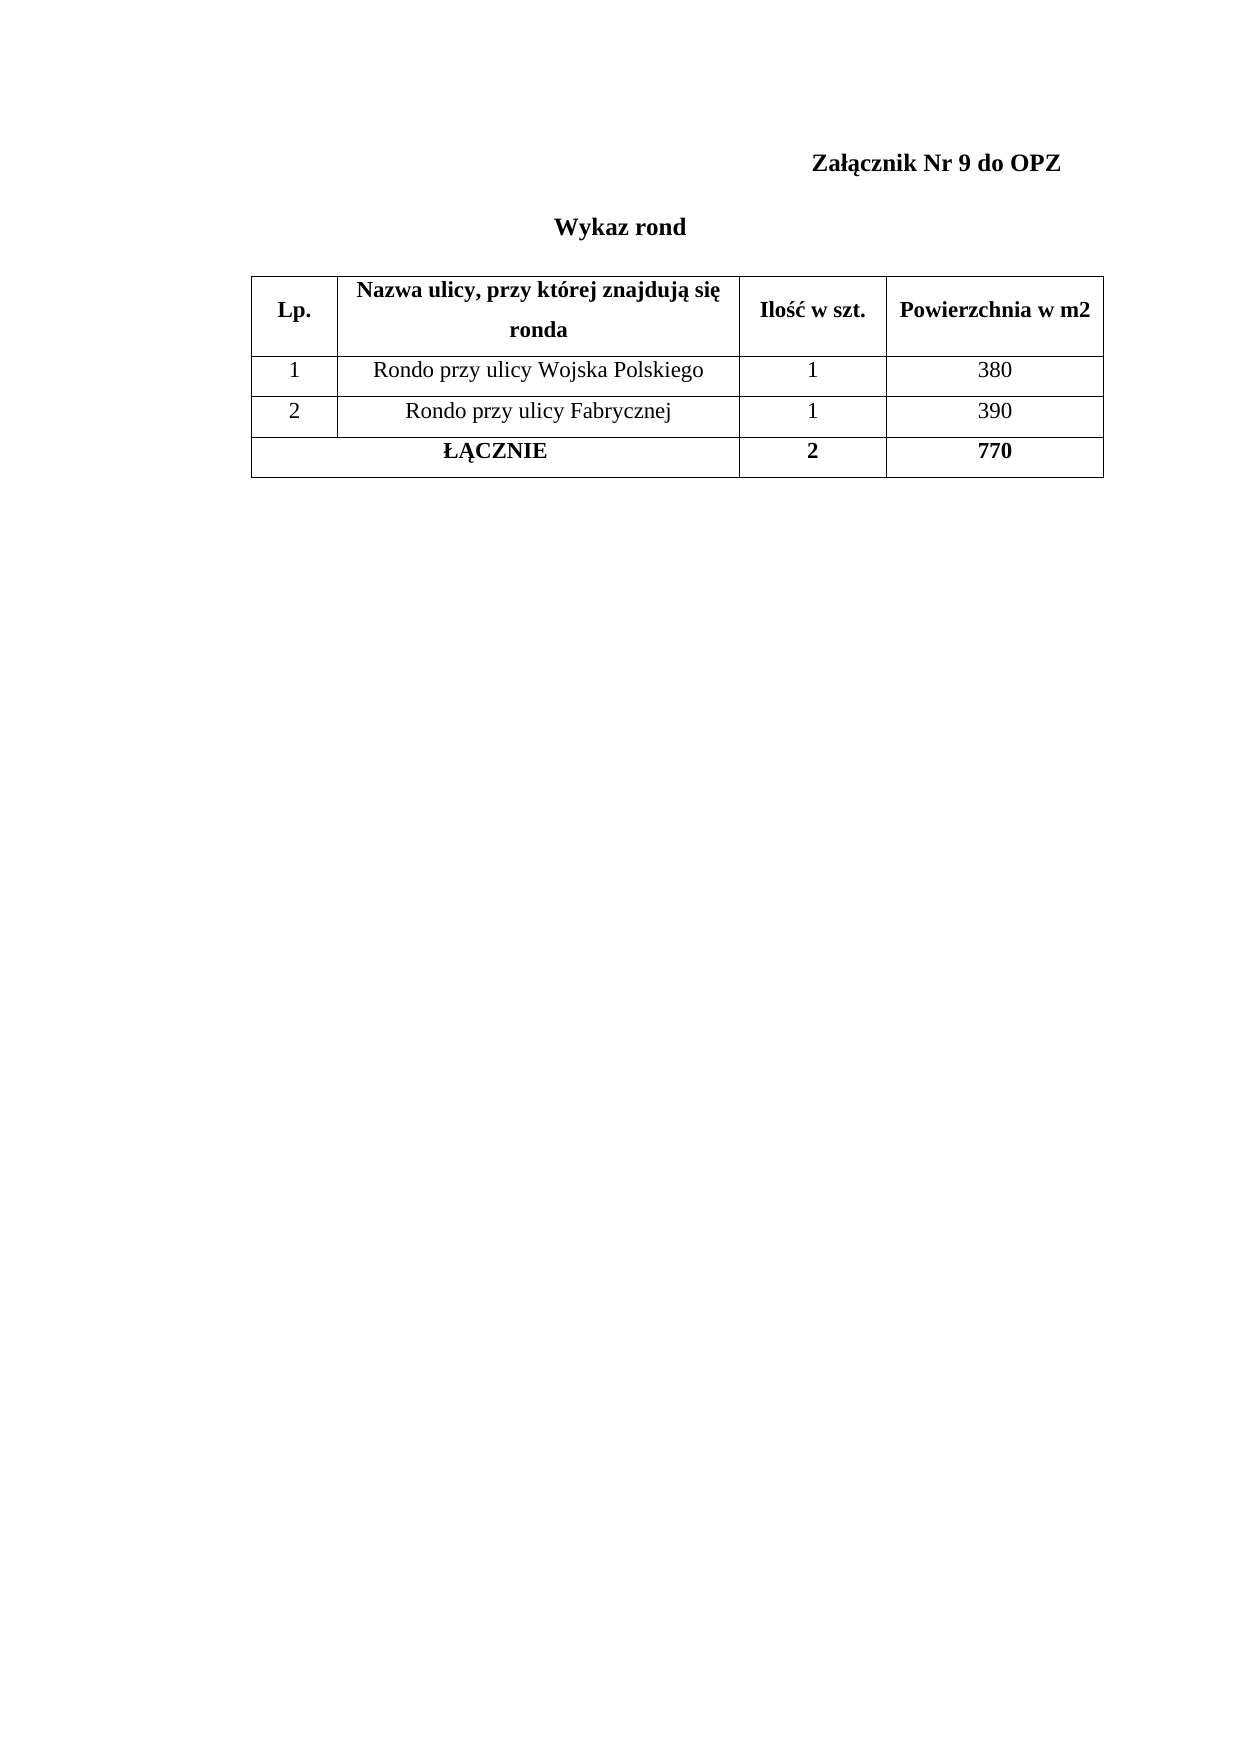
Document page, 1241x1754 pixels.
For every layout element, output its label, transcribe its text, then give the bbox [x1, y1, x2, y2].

table_cell 1 [740, 357, 886, 396]
table_header Nazwa ulicy, przy której znajdują się ronda [338, 277, 739, 356]
table_cell 2 [252, 397, 337, 437]
text Załącznik Nr 9 do OPZ [811, 148, 1093, 176]
table_header Lp. [252, 277, 337, 356]
table_cell 1 [740, 397, 886, 437]
table_cell 1 [252, 357, 337, 396]
table_cell Rondo przy ulicy Wojska Polskiego [338, 357, 739, 396]
table_cell 380 [887, 357, 1103, 396]
table_cell ŁĄCZNIE [252, 438, 739, 477]
table_header Ilość w szt. [740, 277, 886, 356]
table_cell 2 [740, 438, 886, 477]
table_cell 770 [887, 438, 1103, 477]
table_cell Rondo przy ulicy Fabrycznej [338, 397, 739, 437]
table_header Powierzchnia w m2 [887, 277, 1103, 356]
text Wykaz rond [148, 212, 1093, 240]
table_cell 390 [887, 397, 1103, 437]
